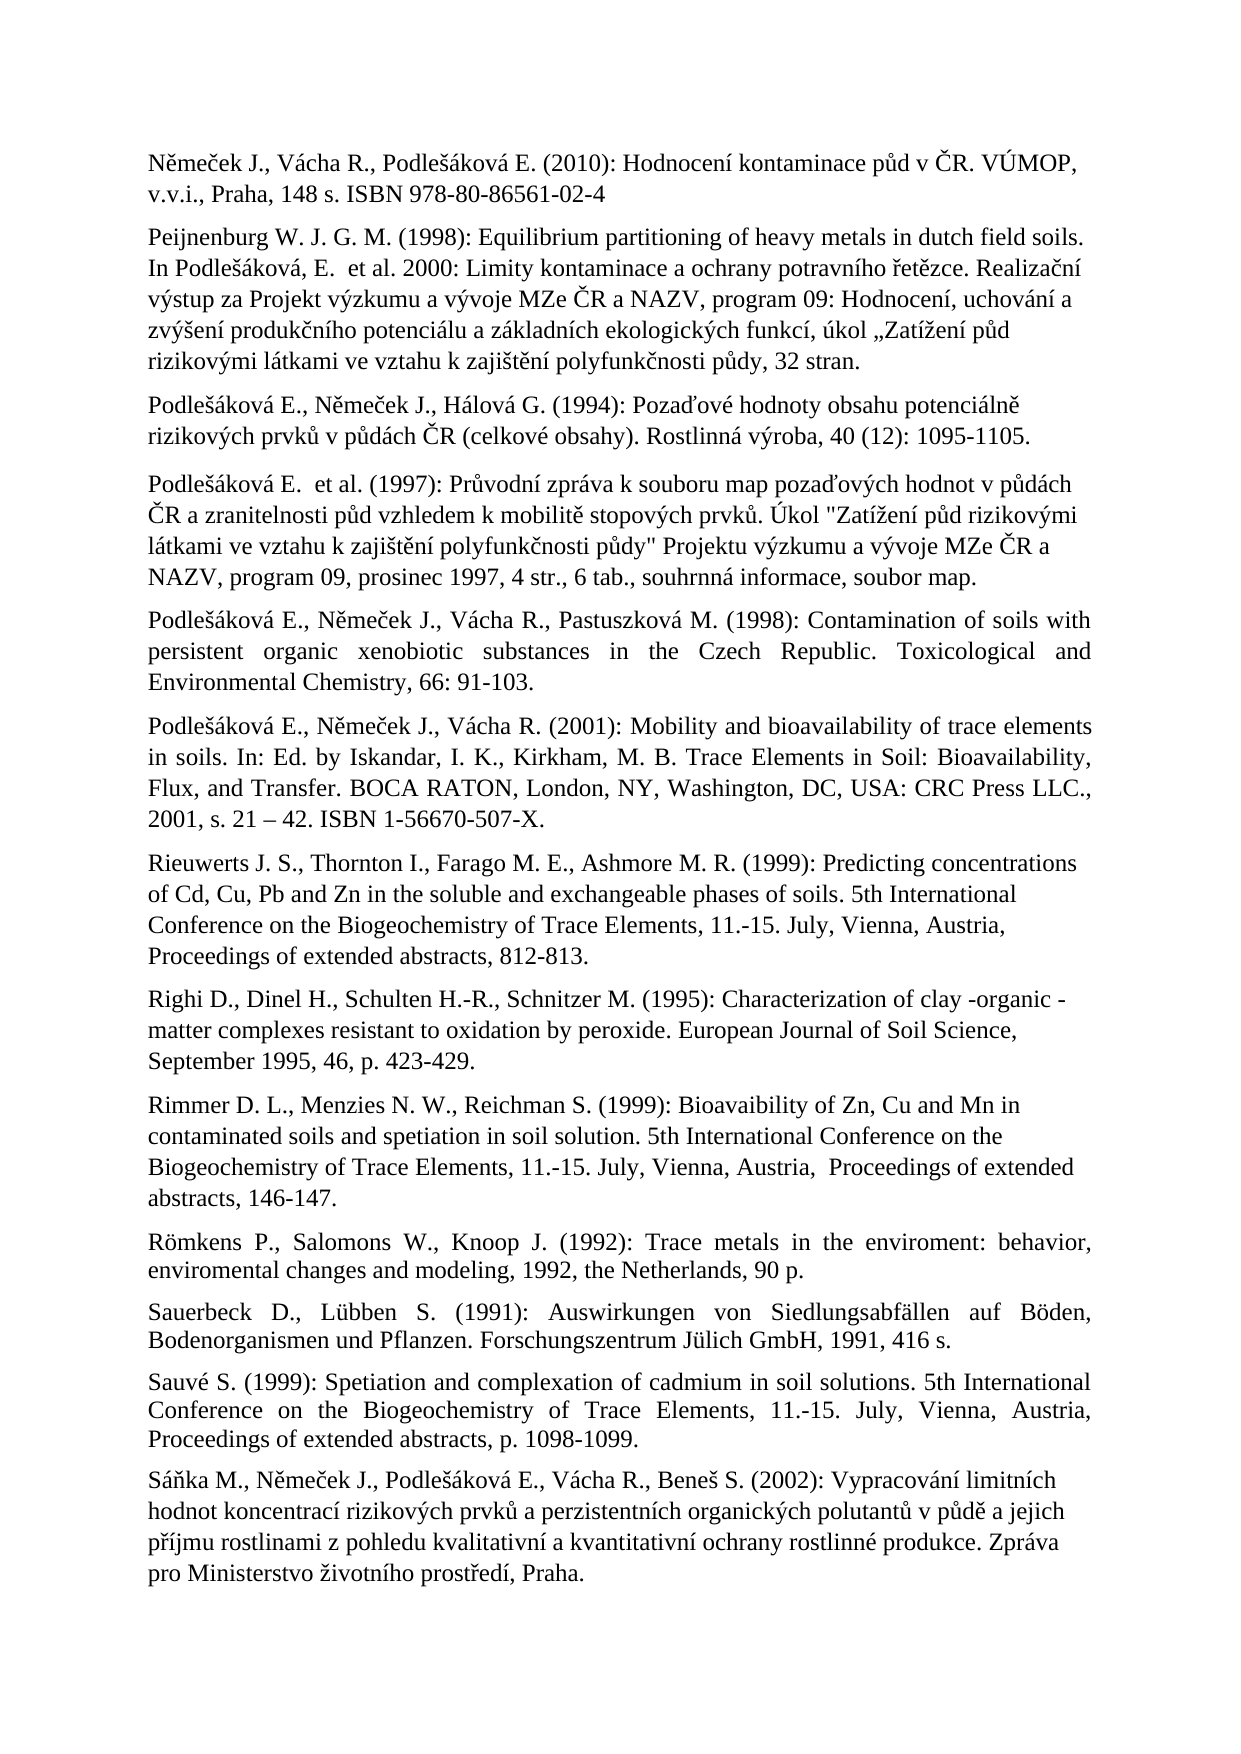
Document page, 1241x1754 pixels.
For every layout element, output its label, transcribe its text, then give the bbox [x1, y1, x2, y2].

text Podlešáková E., Němeček J., Vácha R. (2001): Mobility and bioavailability of trace elements in soils. In: Ed. by Iskandar, I. K., Kirkham, M. B. Trace Elements in Soil: Bioavailability, Flux, and Transfer. Boca Raton, London, NY, Washington, DC, USA: CRC Press LLC., 2001, s. 21 – 42. ISBN 1-56670-507-X. [148, 711, 1093, 833]
text Rieuwerts J. S., Thornton I., Farago M. E., Ashmore M. R. (1999): Predicting concentrations of Cd, Cu, Pb and Zn in the soluble and exchangeable phases of soils. 5th International Conference on the Biogeochemistry of Trace Elements, 11.-15. July, Vienna, Austria, Proceedings of extended abstracts, 812-813. [148, 848, 1093, 969]
text Righi D., Dinel H., Schulten H.-R., Schnitzer M. (1995): Characterization of clay -organic - matter complexes resistant to oxidation by peroxide. European Journal of Soil Science, September 1995, 46, p. 423-429. [148, 984, 1093, 1075]
text Rimmer D. L., Menzies N. W., Reichman S. (1999): Bioavaibility of Zn, Cu and Mn in contaminated soils and spetiation in soil solution. 5th International Conference on the Biogeochemistry of Trace Elements, 11.-15. July, Vienna, Austria, Proceedings of extended abstracts, 146-147. [148, 1090, 1093, 1212]
text Podlešáková E., Němeček J., Vácha R., Pastuszková M. (1998): Contamination of soils with persistent organic xenobiotic substances in the Czech Republic. Toxicological and Environmental Chemistry, 66: 91-103. [148, 605, 1093, 696]
text Podlešáková E., Němeček J., Hálová G. (1994): Pozaďové hodnoty obsahu potenciálně rizikových prvků v půdách ČR (celkové obsahy). Rostlinná výroba, 40 (12): 1095-1105. [148, 390, 1093, 450]
text Römkens P., Salomons W., Knoop J. (1992): Trace metals in the enviroment: behavior, enviromental changes and modeling, 1992, the Netherlands, 90 p. [148, 1227, 1093, 1284]
text Sáňka M., Němeček J., Podlešáková E., Vácha R., Beneš S. (2002): Vypracování limitních hodnot koncentrací rizikových prvků a perzistentních organických polutantů v půdě a jejich příjmu rostlinami z pohledu kvalitativní a kvantitativní ochrany rostlinné produkce. Zpráva pro Ministerstvo životního prostředí, Praha. [148, 1465, 1093, 1587]
text Sauvé S. (1999): Spetiation and complexation of cadmium in soil solutions. 5th International Conference on the Biogeochemistry of Trace Elements, 11.-15. July, Vienna, Austria, Proceedings of extended abstracts, p. 1098-1099. [148, 1367, 1093, 1453]
text Peijnenburg W. J. G. M. (1998): Equilibrium partitioning of heavy metals in dutch field soils. In Podlešáková, E. et al. 2000: Limity kontaminace a ochrany potravního řetězce. Realizační výstup za Projekt výzkumu a vývoje MZe ČR a NAZV, program 09: Hodnocení, uchování a zvýšení produkčního potenciálu a základních ekologických funkcí, úkol „Zatížení půd rizikovými látkami ve vztahu k zajištění polyfunkčnosti půdy, 32 stran. [148, 222, 1093, 375]
text Podlešáková E. et al. (1997): Průvodní zpráva k souboru map pozaďových hodnot v půdách ČR a zranitelnosti půd vzhledem k mobilitě stopových prvků. Úkol "Zatížení půd rizikovými látkami ve vztahu k zajištění polyfunkčnosti půdy" Projektu výzkumu a vývoje MZe ČR a NAZV, program 09, prosinec 1997, 4 str., 6 tab., souhrnná informace, soubor map. [148, 469, 1093, 591]
text Němeček J., Vácha R., Podlešáková E. (2010): Hodnocení kontaminace půd v ČR. VÚMOP, v.v.i., Praha, 148 s. ISBN 978-80-86561-02-4 [148, 148, 1093, 207]
text Sauerbeck D., Lübben S. (1991): Auswirkungen von Siedlungsabfällen auf Böden, Bodenorganismen und Pflanzen. Forschungszentrum Jülich GmbH, 1991, 416 s. [148, 1297, 1093, 1354]
